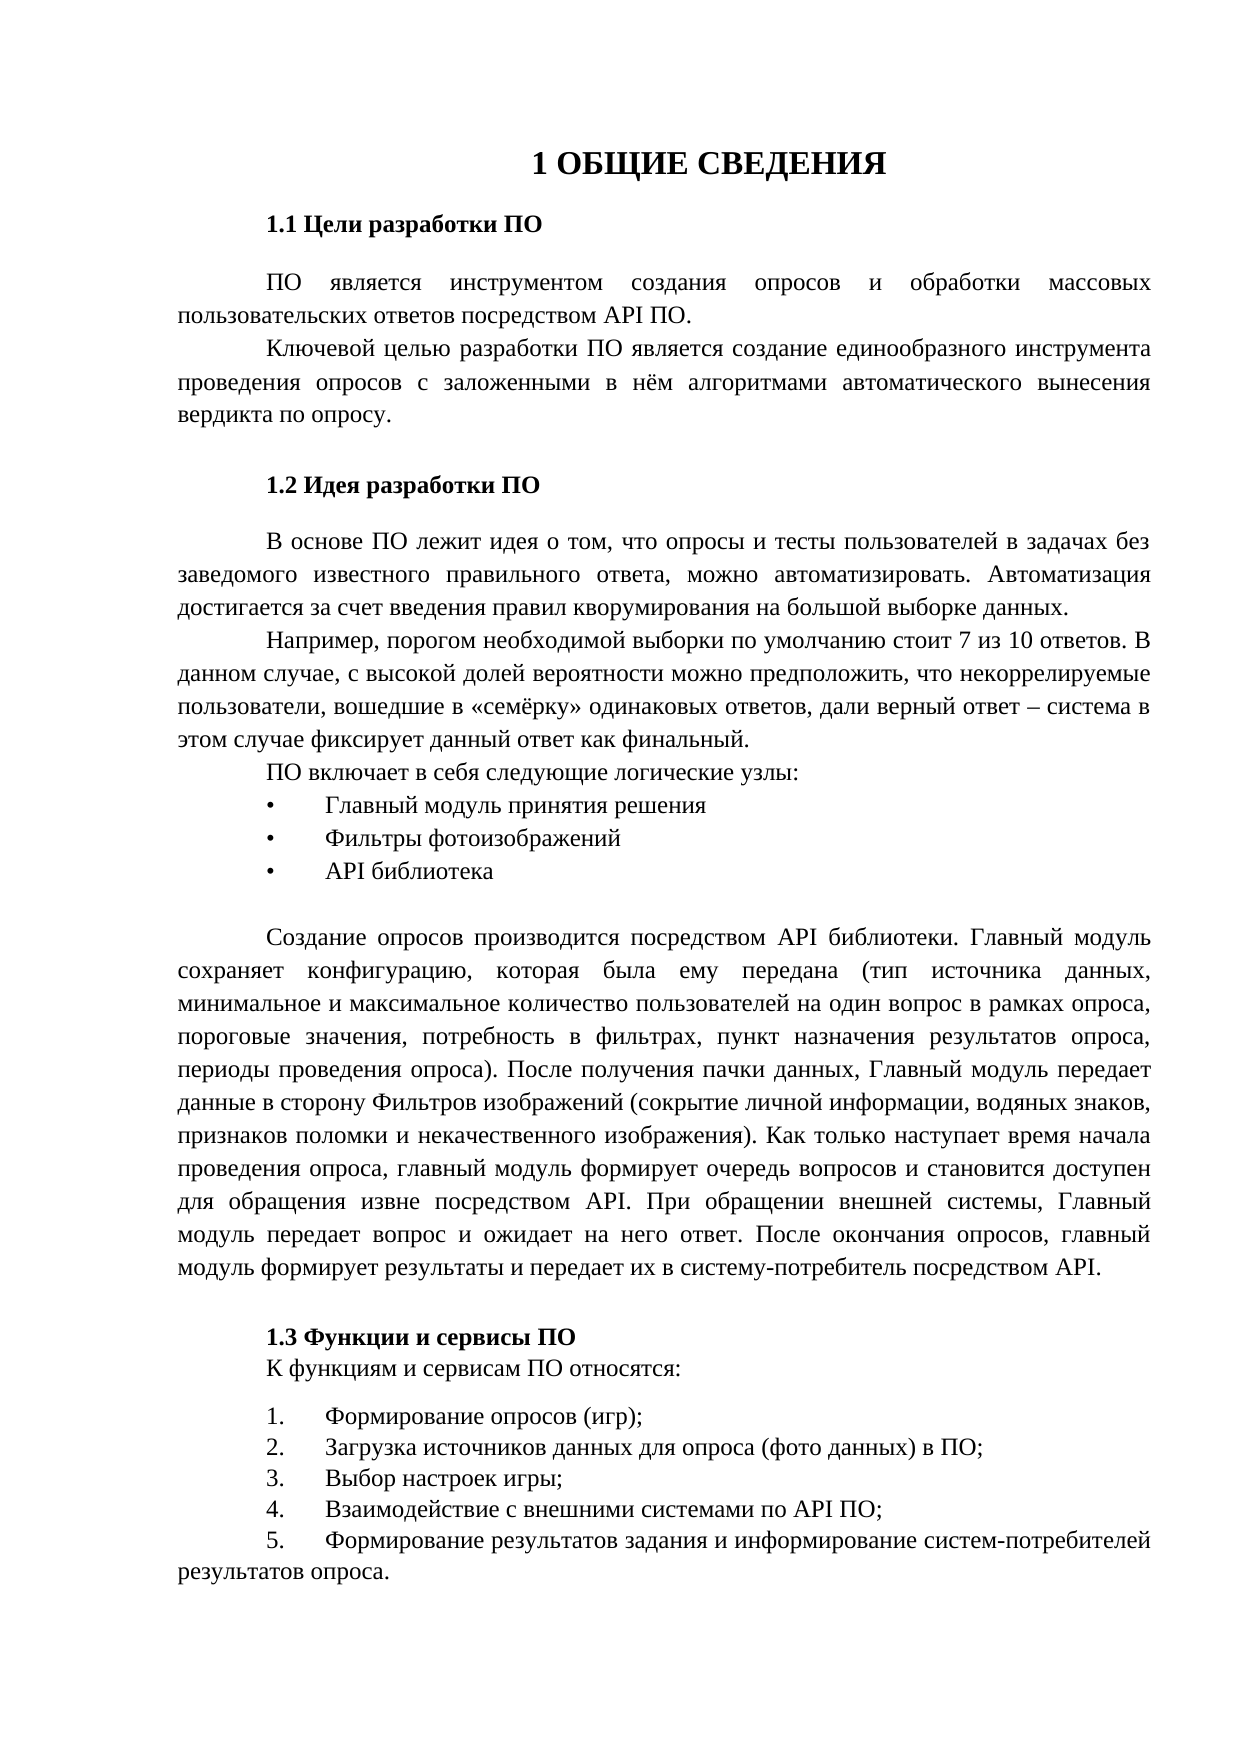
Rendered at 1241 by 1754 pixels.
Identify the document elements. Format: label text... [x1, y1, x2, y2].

text Создание опросов производится посредством API библиотеки. Главный модуль сохраняет конфигурацию, которая была ему передана (тип источника данных, минимальное и максимальное количество пользователей на один вопрос в рамках опроса, пороговые значения, потребность в фильтрах, пункт назначения результатов опроса, периоды проведения опроса). После получения пачки данных, Главный модуль передает данные в сторону Фильтров изображений (сокрытие личной информации, водяных знаков, признаков поломки и некачественного изображения). Как только наступает время начала проведения опроса, главный модуль формирует очередь вопросов и становится доступен для обращения извне посредством API. При обращении внешней системы, Главный модуль передает вопрос и ожидает на него ответ. После окончания опросов, главный модуль формирует результаты и передает их в систему-потребитель посредством API. [177, 922, 1152, 1281]
text • API библиотека [177, 856, 1152, 885]
text • Главный модуль принятия решения [177, 790, 1152, 819]
subtitle 1.3 Функции и сервисы ПО [177, 1322, 1152, 1351]
list Выбор настроек игры; [177, 1463, 1152, 1492]
text ПО является инструментом создания опросов и обработки массовых пользовательских ответов посредством API ПО. [177, 267, 1152, 329]
text Ключевой целью разработки ПО является создание единообразного инструмента проведения опросов с заложенными в нём алгоритмами автоматического вынесения вердикта по опросу. [177, 333, 1152, 428]
text ПО включает в себя следующие логические узлы: [177, 757, 1152, 786]
list Формирование опросов (игр); [177, 1401, 1152, 1430]
text В основе ПО лежит идея о том, что опросы и тесты пользователей в задачах без заведомого известного правильного ответа, можно автоматизировать. Автоматизация достигается за счет введения правил кворумирования на большой выборке данных. [177, 526, 1152, 621]
subtitle 1.1 Цели разработки ПО [177, 209, 1152, 238]
text Например, порогом необходимой выборки по умолчанию стоит 7 из 10 ответов. В данном случае, с высокой долей вероятности можно предположить, что некоррелируемые пользователи, вошедшие в «семёрку» одинаковых ответов, дали верный ответ – система в этом случае фиксирует данный ответ как финальный. [177, 625, 1152, 753]
subtitle 1 ОБЩИЕ СВЕДЕНИЯ [177, 143, 1152, 181]
list Загрузка источников данных для опроса (фото данных) в ПО; [177, 1432, 1152, 1461]
list Взаимодействие с внешними системами по API ПО; [177, 1494, 1152, 1523]
subtitle 1.2 Идея разработки ПО [177, 470, 1152, 498]
list Формирование результатов задания и информирование систем-потребителей результатов опроса. [177, 1525, 1152, 1585]
text • Фильтры фотоизображений [177, 823, 1152, 852]
text К функциям и сервисам ПО относятся: [177, 1353, 1152, 1382]
